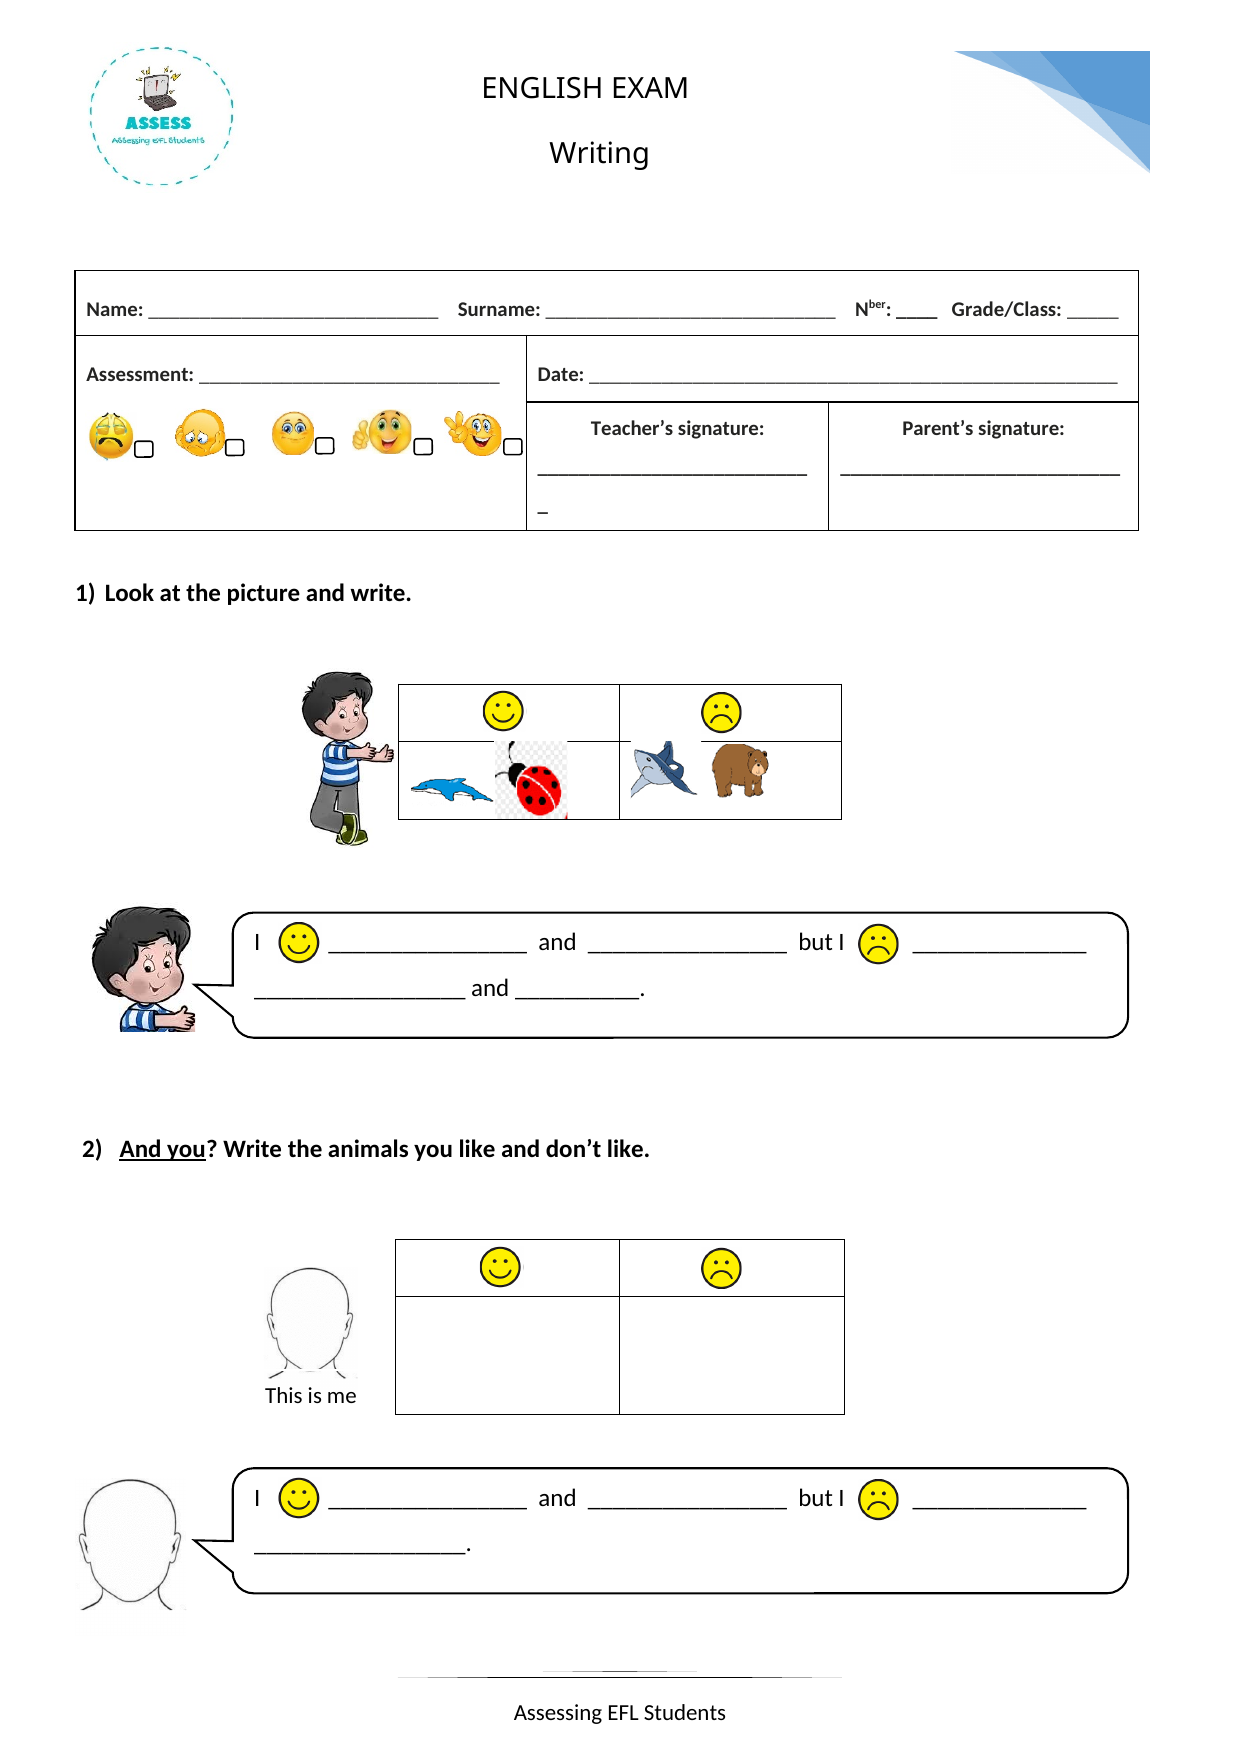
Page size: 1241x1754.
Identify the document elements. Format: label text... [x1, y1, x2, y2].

list And you? Write the animals you like and don’t like. [82, 1133, 1164, 1163]
picture [75, 902, 196, 1032]
picture [87, 42, 238, 193]
table_cell Parent’s signature: ___________________________ [829, 403, 1138, 529]
picture [858, 923, 899, 965]
list Look at the picture and write. [75, 577, 1164, 608]
table_cell Teacher’s signature: ___________________________ [527, 403, 828, 529]
table_header Name: ____________________________ Surname: ____________________________ Nber: ____ Grade/Class: _____ [76, 271, 1138, 335]
table_cell [620, 742, 841, 818]
table_cell [620, 1297, 844, 1414]
picture [951, 51, 1150, 174]
table_cell [568, 742, 619, 818]
picture [263, 1267, 358, 1369]
table_header [620, 1240, 844, 1296]
picture [291, 668, 403, 849]
table_cell [396, 1297, 619, 1414]
picture [858, 1479, 899, 1521]
table_header [620, 685, 841, 741]
table_header [396, 1240, 619, 1296]
table_cell [399, 742, 494, 818]
picture [75, 1478, 187, 1636]
picture [630, 741, 775, 805]
picture [278, 1477, 322, 1519]
table_cell Assessment: _____________________________ [76, 336, 526, 529]
table_cell Date: ___________________________________________________ [527, 336, 1138, 401]
picture [409, 741, 568, 819]
picture [263, 1371, 358, 1400]
table_header [399, 685, 619, 741]
picture [278, 922, 322, 964]
